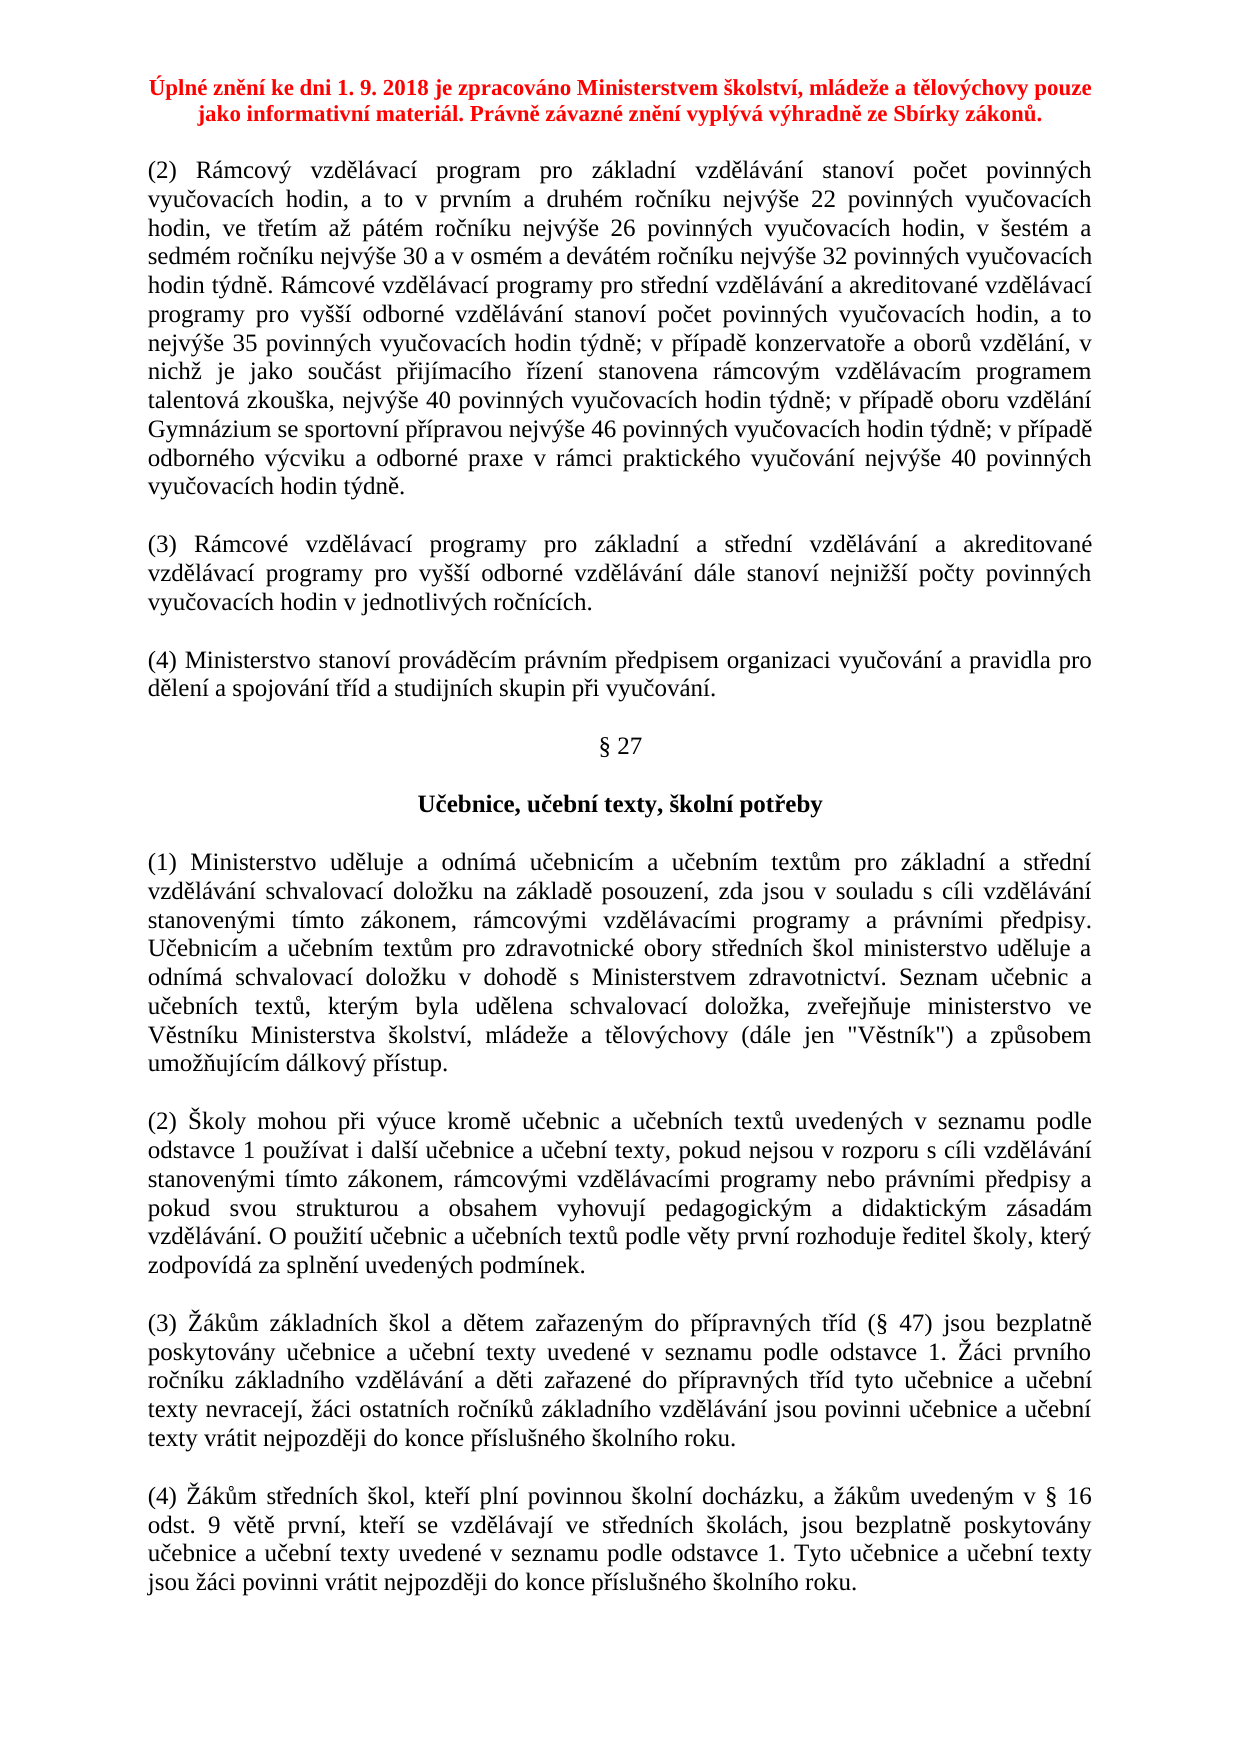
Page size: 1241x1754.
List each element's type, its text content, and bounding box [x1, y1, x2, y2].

text § 27 [148, 731, 1093, 760]
text (3) Žákům základních škol a dětem zařazeným do přípravných tříd (§ 47) jsou bezplatně poskytovány učebnice a učební texty uvedené v seznamu podle odstavce 1. Žáci prvního ročníku základního vzdělávání a děti zařazené do přípravných tříd tyto učebnice a učební texty nevracejí, žáci ostatních ročníků základního vzdělávání jsou povinni učebnice a učební texty vrátit nejpozději do konce příslušného školního roku. [148, 1308, 1093, 1452]
text (1) Ministerstvo uděluje a odnímá učebnicím a učebním textům pro základní a střední vzdělávání schvalovací doložku na základě posouzení, zda jsou v souladu s cíli vzdělávání stanovenými tímto zákonem, rámcovými vzdělávacími programy a právními předpisy. Učebnicím a učebním textům pro zdravotnické obory středních škol ministerstvo uděluje a odnímá schvalovací doložku v dohodě s Ministerstvem zdravotnictví. Seznam učebnic a učebních textů, kterým byla udělena schvalovací doložka, zveřejňuje ministerstvo ve Věstníku Ministerstva školství, mládeže a tělovýchovy (dále jen "Věstník") a způsobem umožňujícím dálkový přístup. [148, 847, 1093, 1077]
text (2) Rámcový vzdělávací program pro základní vzdělávání stanoví počet povinných vyučovacích hodin, a to v prvním a druhém ročníku nejvýše 22 povinných vyučovacích hodin, ve třetím až pátém ročníku nejvýše 26 povinných vyučovacích hodin, v šestém a sedmém ročníku nejvýše 30 a v osmém a devátém ročníku nejvýše 32 povinných vyučovacích hodin týdně. Rámcové vzdělávací programy pro střední vzdělávání a akreditované vzdělávací programy pro vyšší odborné vzdělávání stanoví počet povinných vyučovacích hodin, a to nejvýše 35 povinných vyučovacích hodin týdně; v případě konzervatoře a oborů vzdělání, v nichž je jako součást přijímacího řízení stanovena rámcovým vzdělávacím programem talentová zkouška, nejvýše 40 povinných vyučovacích hodin týdně; v případě oboru vzdělání Gymnázium se sportovní přípravou nejvýše 46 povinných vyučovacích hodin týdně; v případě odborného výcviku a odborné praxe v rámci praktického vyučování nejvýše 40 povinných vyučovacích hodin týdně. [148, 155, 1093, 500]
text Učebnice, učební texty, školní potřeby [148, 789, 1093, 818]
text (4) Ministerstvo stanoví prováděcím právním předpisem organizaci vyučování a pravidla pro dělení a spojování tříd a studijních skupin při vyučování. [148, 645, 1093, 702]
text (3) Rámcové vzdělávací programy pro základní a střední vzdělávání a akreditované vzdělávací programy pro vyšší odborné vzdělávání dále stanoví nejnižší počty povinných vyučovacích hodin v jednotlivých ročnících. [148, 529, 1093, 616]
text (2) Školy mohou při výuce kromě učebnic a učebních textů uvedených v seznamu podle odstavce 1 používat i další učebnice a učební texty, pokud nejsou v rozporu s cíli vzdělávání stanovenými tímto zákonem, rámcovými vzdělávacími programy nebo právními předpisy a pokud svou strukturou a obsahem vyhovují pedagogickým a didaktickým zásadám vzdělávání. O použití učebnic a učebních textů podle věty první rozhoduje ředitel školy, který zodpovídá za splnění uvedených podmínek. [148, 1106, 1093, 1279]
text (4) Žákům středních škol, kteří plní povinnou školní docházku, a žákům uvedeným v § 16 odst. 9 větě první, kteří se vzdělávají ve středních školách, jsou bezplatně poskytovány učebnice a učební texty uvedené v seznamu podle odstavce 1. Tyto učebnice a učební texty jsou žáci povinni vrátit nejpozději do konce příslušného školního roku. [148, 1481, 1093, 1596]
